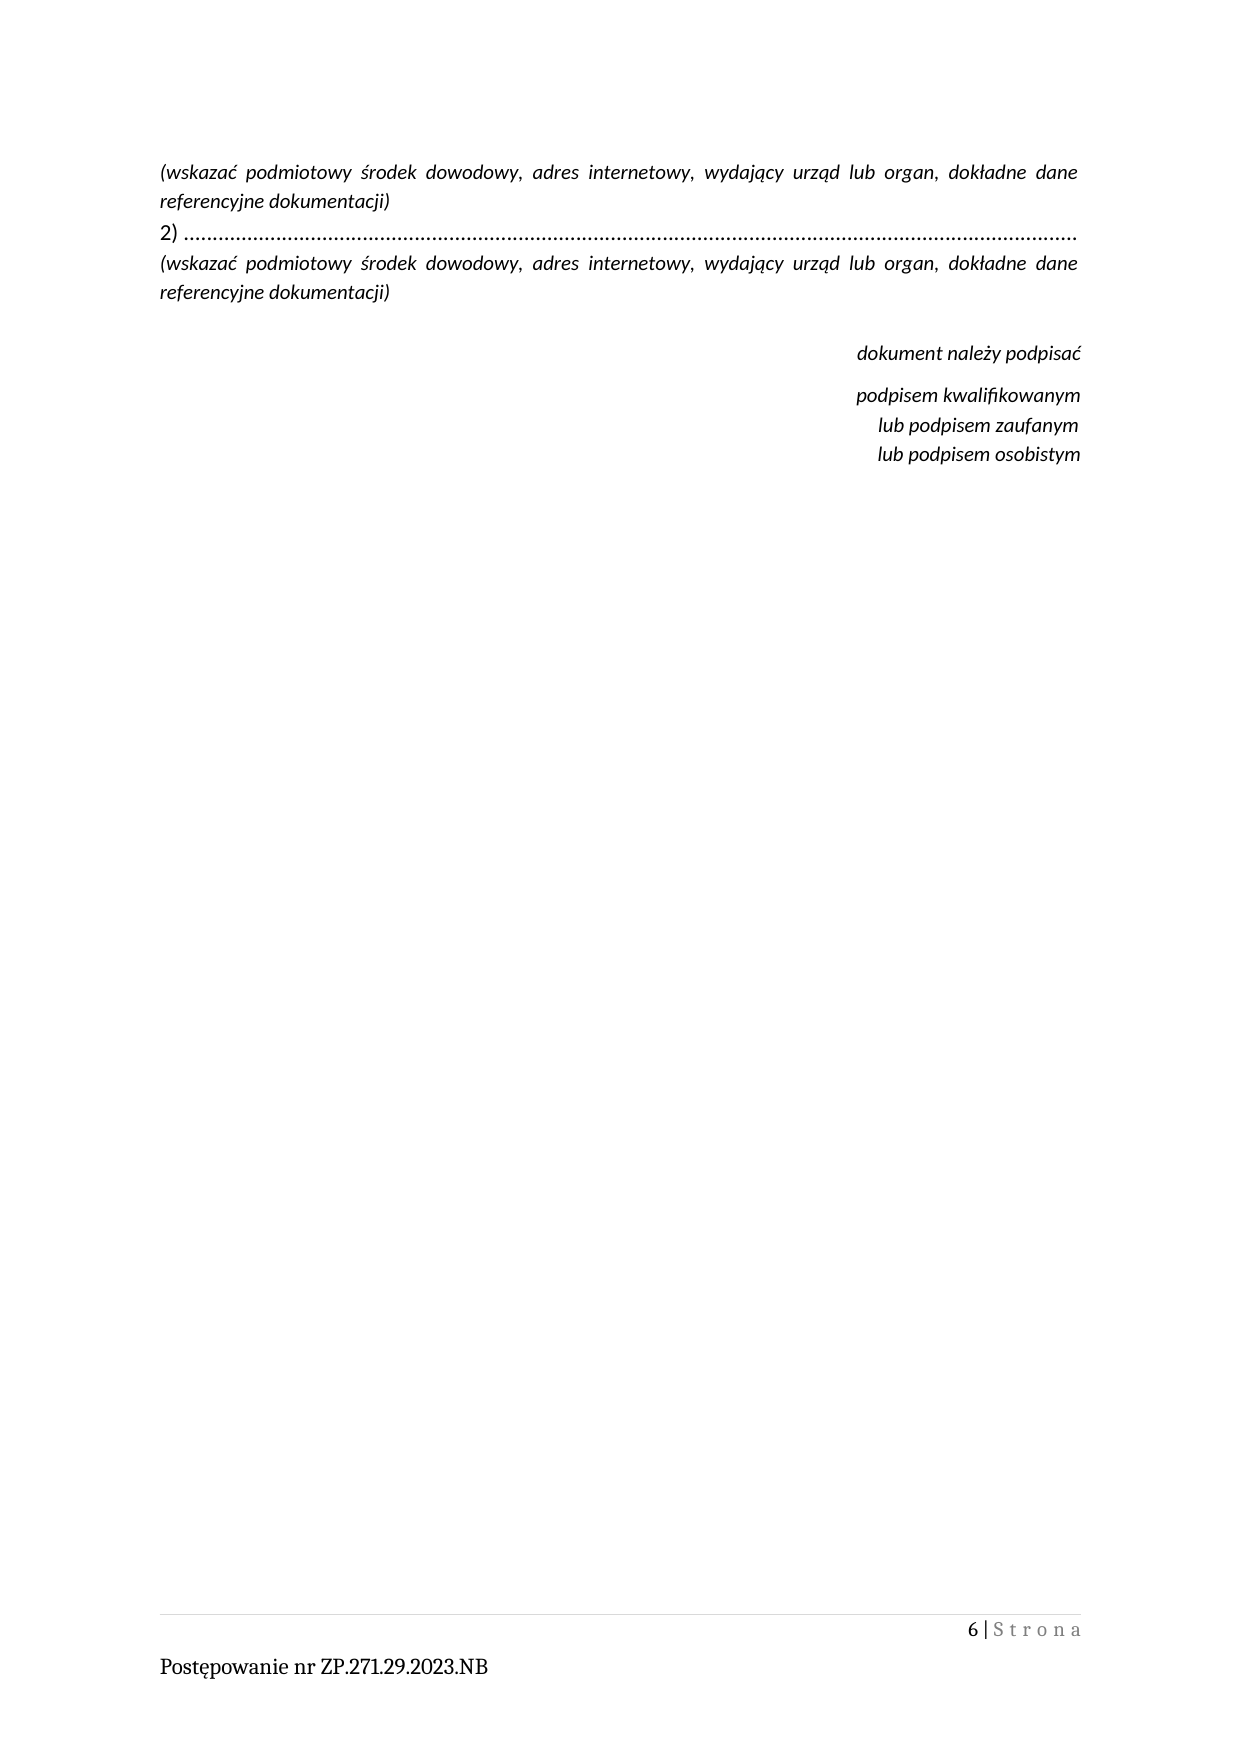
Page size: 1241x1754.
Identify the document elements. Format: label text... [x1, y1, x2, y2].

text (wskazać podmiotowy środek dowodowy, adres internetowy, wydający urząd lub organ, dokładne dane referencyjne dokumentacji) [159, 159, 1081, 214]
text (wskazać podmiotowy środek dowodowy, adres internetowy, wydający urząd lub organ, dokładne dane referencyjne dokumentacji) [159, 250, 1081, 304]
text lub podpisem osobistym [159, 441, 1081, 466]
text 2) ........................................................................................................................................................... [159, 218, 1081, 246]
text dokument należy podpisać [159, 341, 1081, 366]
text lub podpisem zaufanym [159, 412, 1081, 437]
text podpisem kwalifikowanym [159, 383, 1081, 408]
